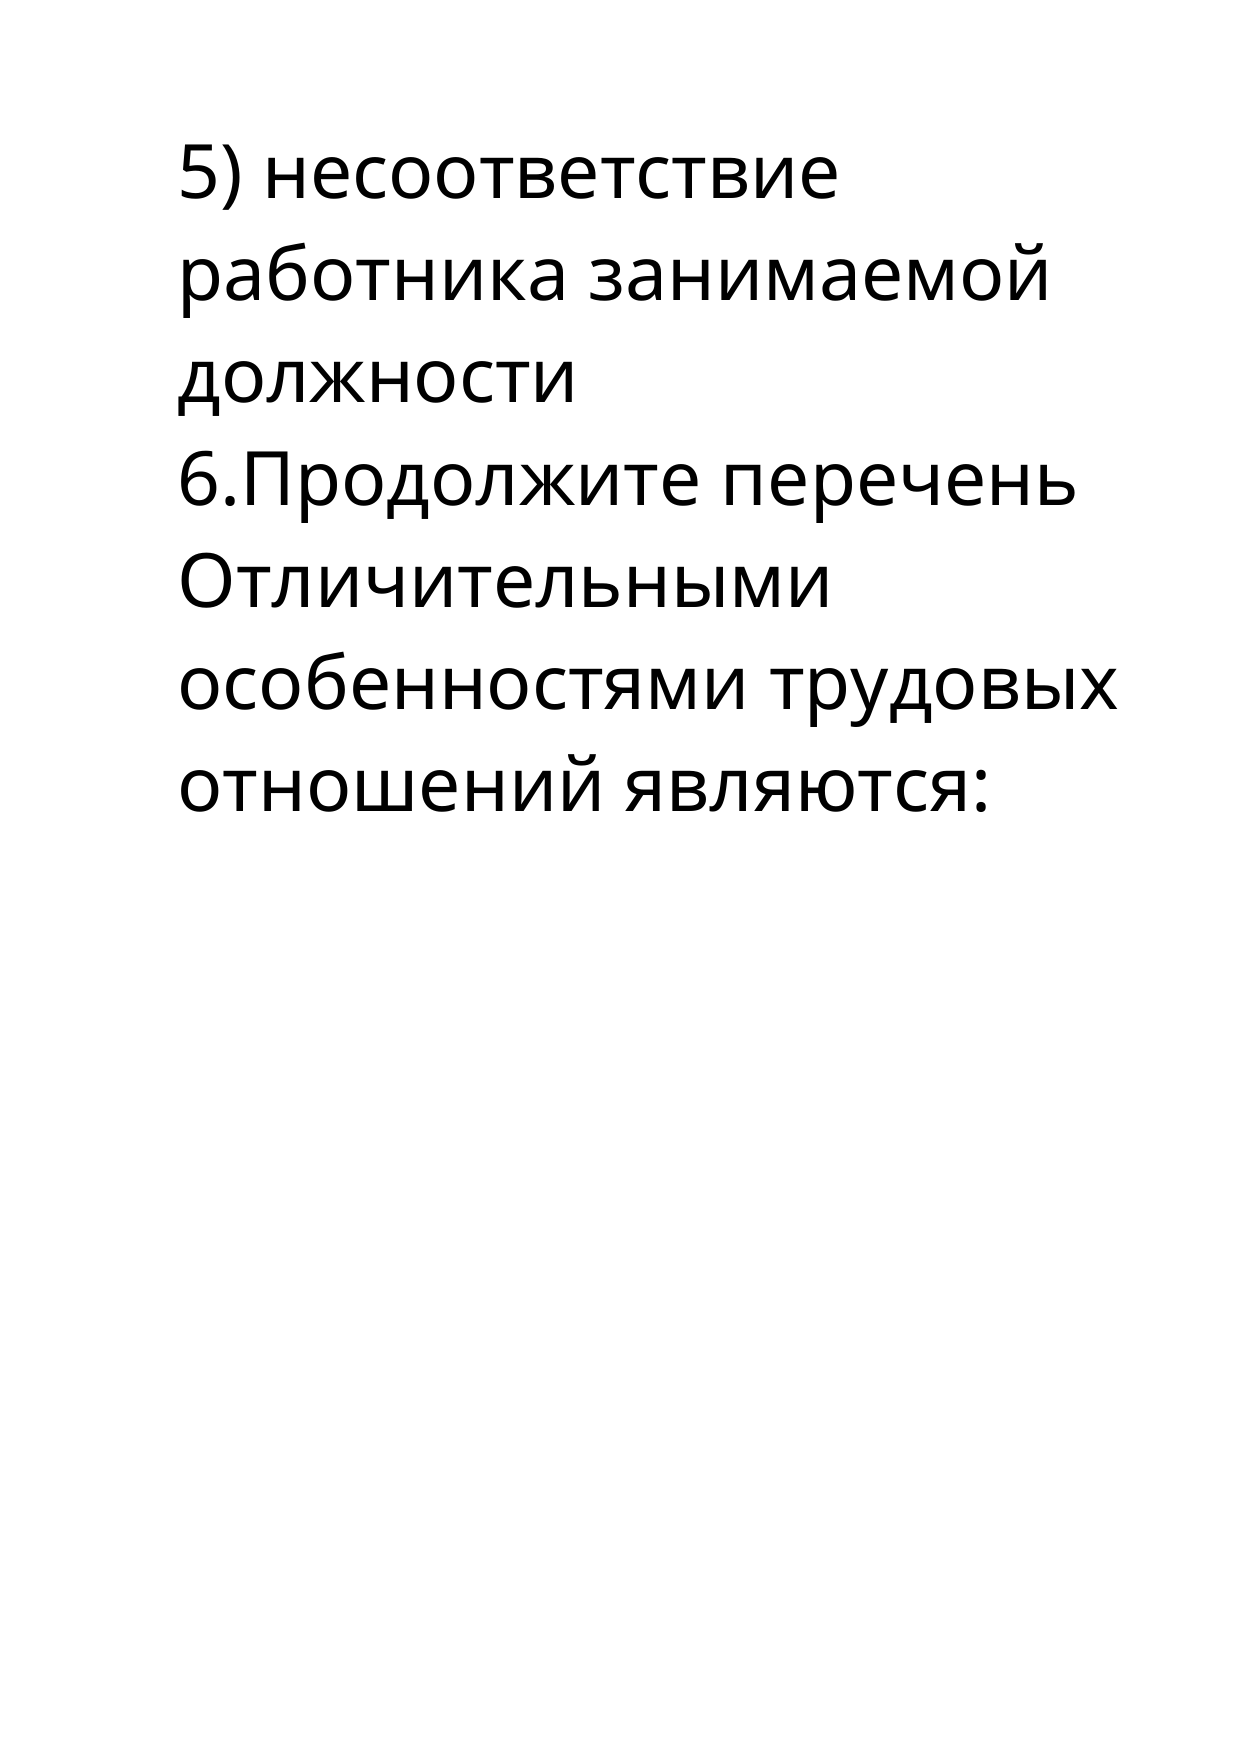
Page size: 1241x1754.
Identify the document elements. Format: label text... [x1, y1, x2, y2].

text 5) несоответствие работника занимаемой должности [177, 118, 1152, 425]
text 6.Продолжите перечень [177, 425, 1152, 527]
text Отличительными особенностями трудовых отношений являются: [177, 527, 1152, 833]
